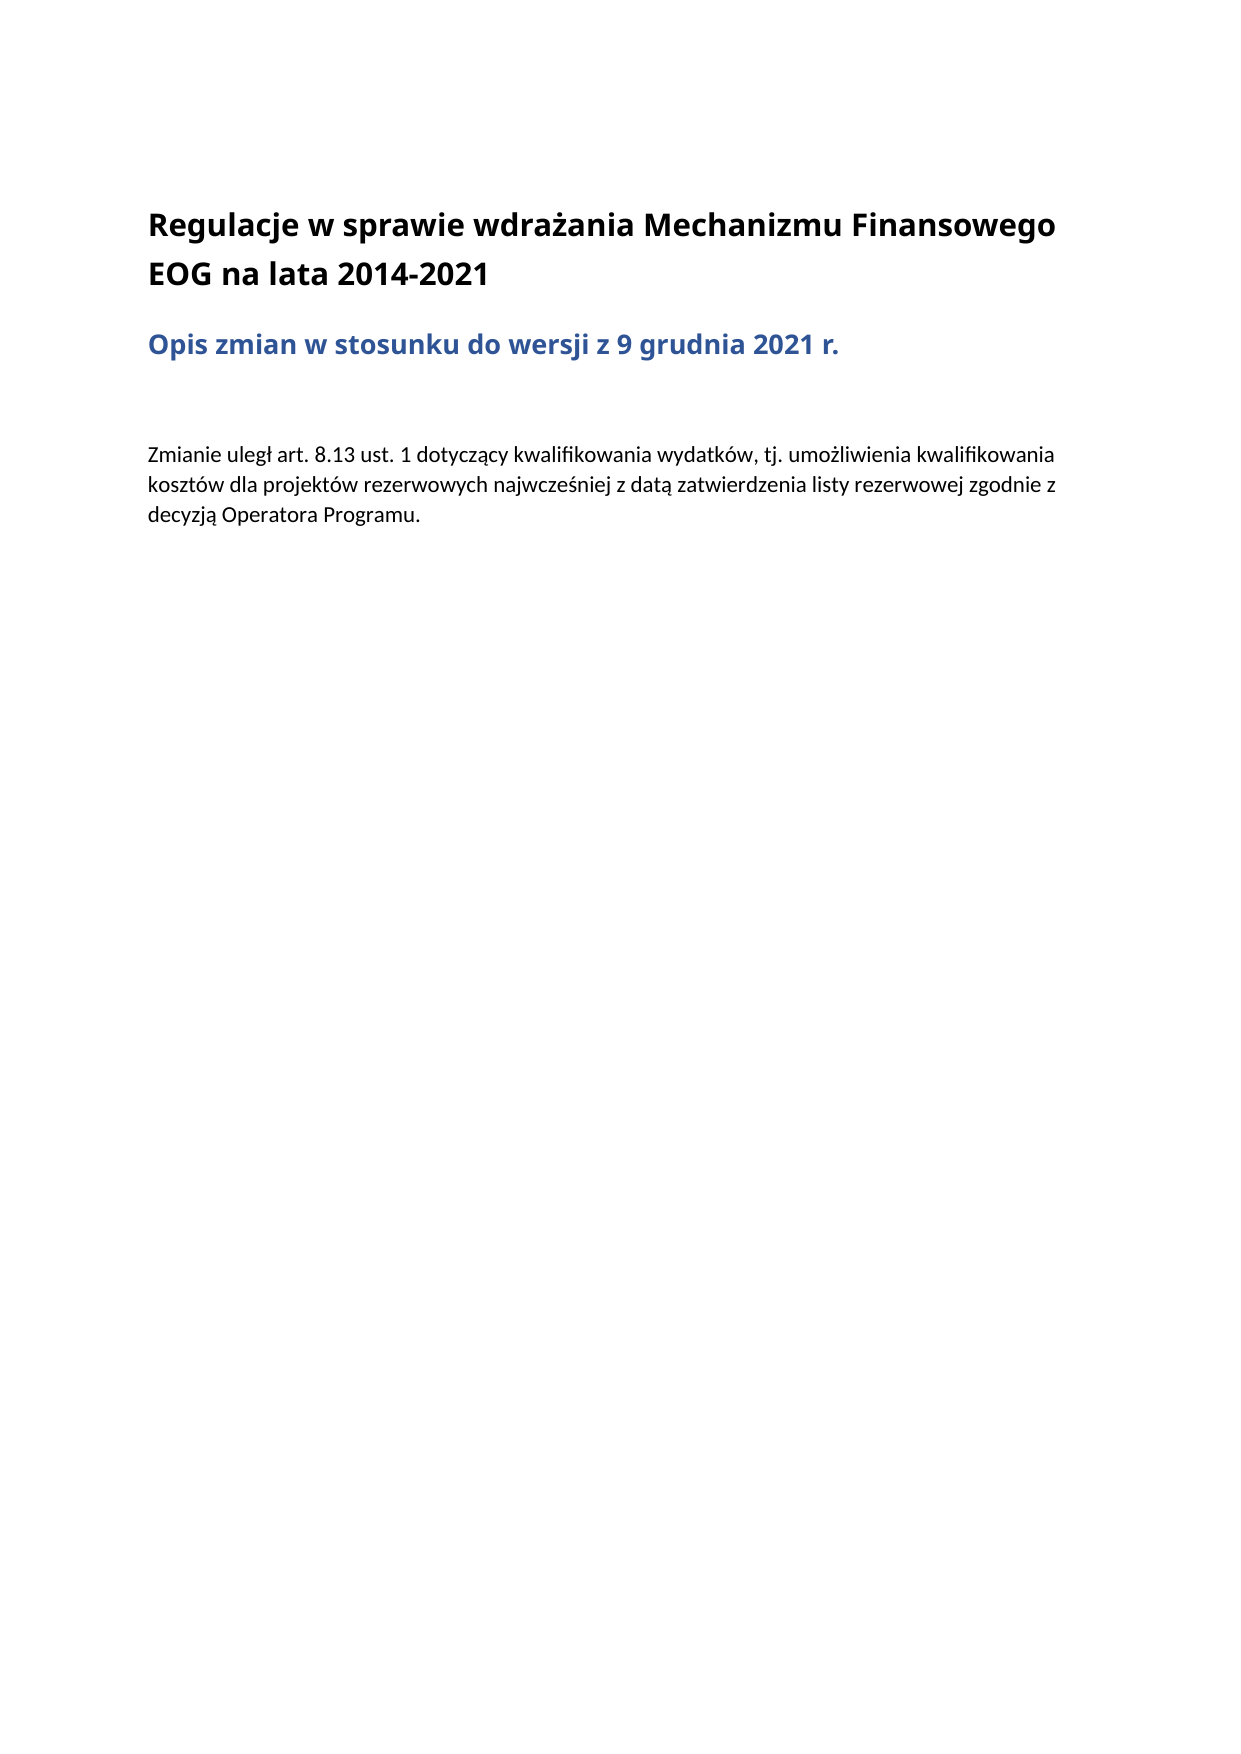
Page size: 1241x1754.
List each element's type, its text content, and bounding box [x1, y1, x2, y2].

title Regulacje w sprawie wdrażania Mechanizmu Finansowego EOG na lata 2014-2021 [148, 203, 1093, 294]
subtitle Opis zmian w stosunku do wersji z 9 grudnia 2021 r. [148, 326, 1093, 363]
text Zmianie uległ art. 8.13 ust. 1 dotyczący kwalifikowania wydatków, tj. umożliwienia kwalifikowania kosztów dla projektów rezerwowych najwcześniej z datą zatwierdzenia listy rezerwowej zgodnie z decyzją Operatora Programu. [148, 440, 1093, 528]
